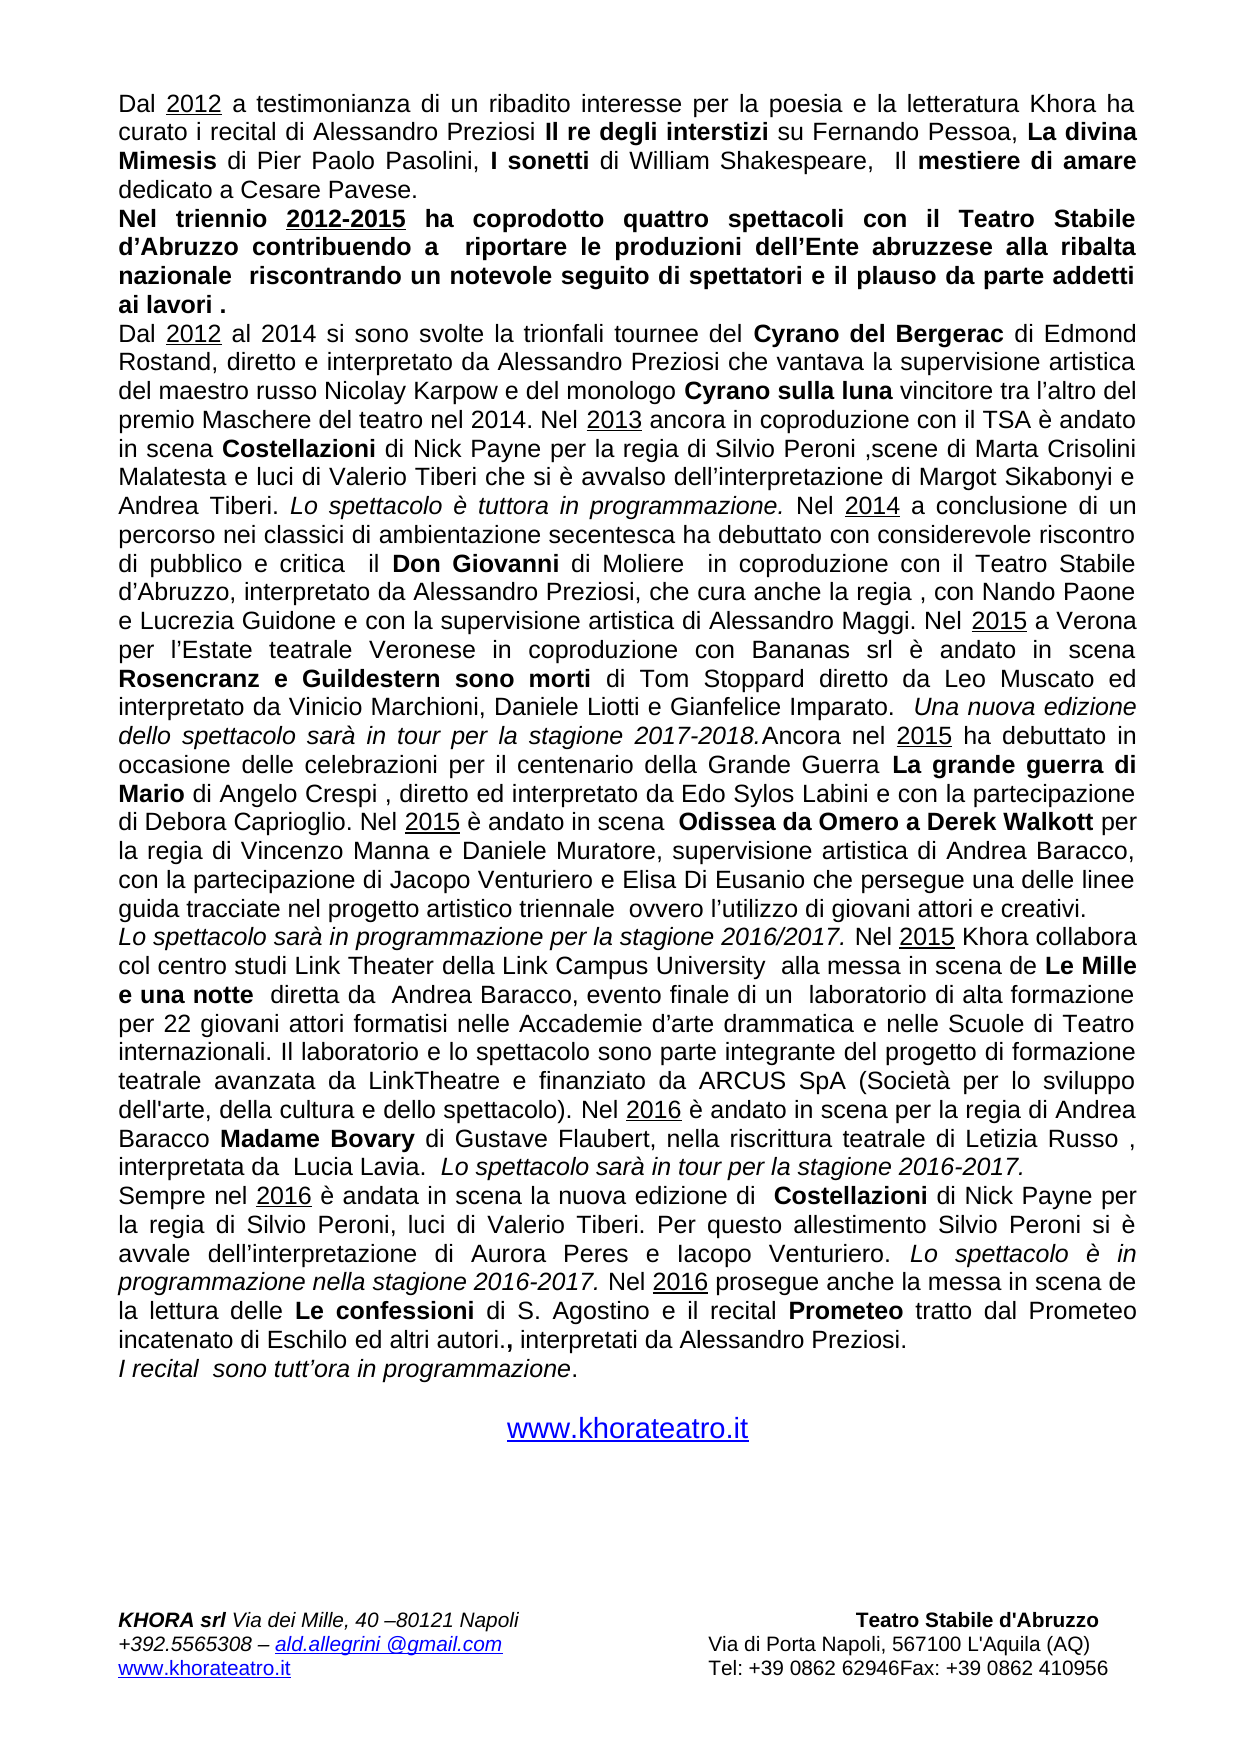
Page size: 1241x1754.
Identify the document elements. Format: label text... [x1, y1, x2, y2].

text www.khorateatro.it [118, 1411, 1137, 1445]
text Nel triennio 2012-2015 ha coprodotto quattro spettacoli con il Teatro Stabile d’Abruzzo contribuendo a riportare le produzioni dell’Ente abruzzese alla ribalta nazionale riscontrando un notevole seguito di spettatori e il plauso da parte addetti ai lavori . [118, 204, 1137, 319]
text Lo spettacolo sarà in programmazione per la stagione 2016/2017. Nel 2015 Khora collabora col centro studi Link Theater della Link Campus University alla messa in scena de Le Mille e una notte diretta da Andrea Baracco, evento finale di un laboratorio di alta formazione per 22 giovani attori formatisi nelle Accademie d’arte drammatica e nelle Scuole di Teatro internazionali. Il laboratorio e lo spettacolo sono parte integrante del progetto di formazione teatrale avanzata da LinkTheatre e finanziato da ARCUS SpA (Società per lo sviluppo dell'arte, della cultura e dello spettacolo). Nel 2016 è andato in scena per la regia di Andrea Baracco Madame Bovary di Gustave Flaubert, nella riscrittura teatrale di Letizia Russo , interpretata da Lucia Lavia. Lo spettacolo sarà in tour per la stagione 2016-2017. [118, 922, 1137, 1181]
text I recital sono tutt’ora in programmazione. [118, 1354, 1137, 1382]
text Sempre nel 2016 è andata in scena la nuova edizione di Costellazioni di Nick Payne per la regia di Silvio Peroni, luci di Valerio Tiberi. Per questo allestimento Silvio Peroni si è avvale dell’interpretazione di Aurora Peres e Iacopo Venturiero. Lo spettacolo è in programmazione nella stagione 2016-2017. Nel 2016 prosegue anche la messa in scena de la lettura delle Le confessioni di S. Agostino e il recital Prometeo tratto dal Prometeo incatenato di Eschilo ed altri autori., interpretati da Alessandro Preziosi. [118, 1181, 1137, 1354]
text Dal 2012 al 2014 si sono svolte la trionfali tournee del Cyrano del Bergerac di Edmond Rostand, diretto e interpretato da Alessandro Preziosi che vantava la supervisione artistica del maestro russo Nicolay Karpow e del monologo Cyrano sulla luna vincitore tra l’altro del premio Maschere del teatro nel 2014. Nel 2013 ancora in coproduzione con il TSA è andato in scena Costellazioni di Nick Payne per la regia di Silvio Peroni ,scene di Marta Crisolini Malatesta e luci di Valerio Tiberi che si è avvalso dell’interpretazione di Margot Sikabonyi e Andrea Tiberi. Lo spettacolo è tuttora in programmazione. Nel 2014 a conclusione di un percorso nei classici di ambientazione secentesca ha debuttato con considerevole riscontro di pubblico e critica il Don Giovanni di Moliere in coproduzione con il Teatro Stabile d’Abruzzo, interpretato da Alessandro Preziosi, che cura anche la regia , con Nando Paone e Lucrezia Guidone e con la supervisione artistica di Alessandro Maggi. Nel 2015 a Verona per l’Estate teatrale Veronese in coproduzione con Bananas srl è andato in scena Rosencranz e Guildestern sono morti di Tom Stoppard diretto da Leo Muscato ed interpretato da Vinicio Marchioni, Daniele Liotti e Gianfelice Imparato. Una nuova edizione dello spettacolo sarà in tour per la stagione 2017-2018.Ancora nel 2015 ha debuttato in occasione delle celebrazioni per il centenario della Grande Guerra La grande guerra di Mario di Angelo Crespi , diretto ed interpretato da Edo Sylos Labini e con la partecipazione di Debora Caprioglio. Nel 2015 è andato in scena Odissea da Omero a Derek Walkott per la regia di Vincenzo Manna e Daniele Muratore, supervisione artistica di Andrea Baracco, con la partecipazione di Jacopo Venturiero e Elisa Di Eusanio che persegue una delle linee guida tracciate nel progetto artistico triennale ovvero l’utilizzo di giovani attori e creativi. [118, 319, 1137, 922]
text Dal 2012 a testimonianza di un ribadito interesse per la poesia e la letteratura Khora ha curato i recital di Alessandro Preziosi Il re degli interstizi su Fernando Pessoa, La divina Mimesis di Pier Paolo Pasolini, I sonetti di William Shakespeare, Il mestiere di amare dedicato a Cesare Pavese. [118, 89, 1137, 204]
